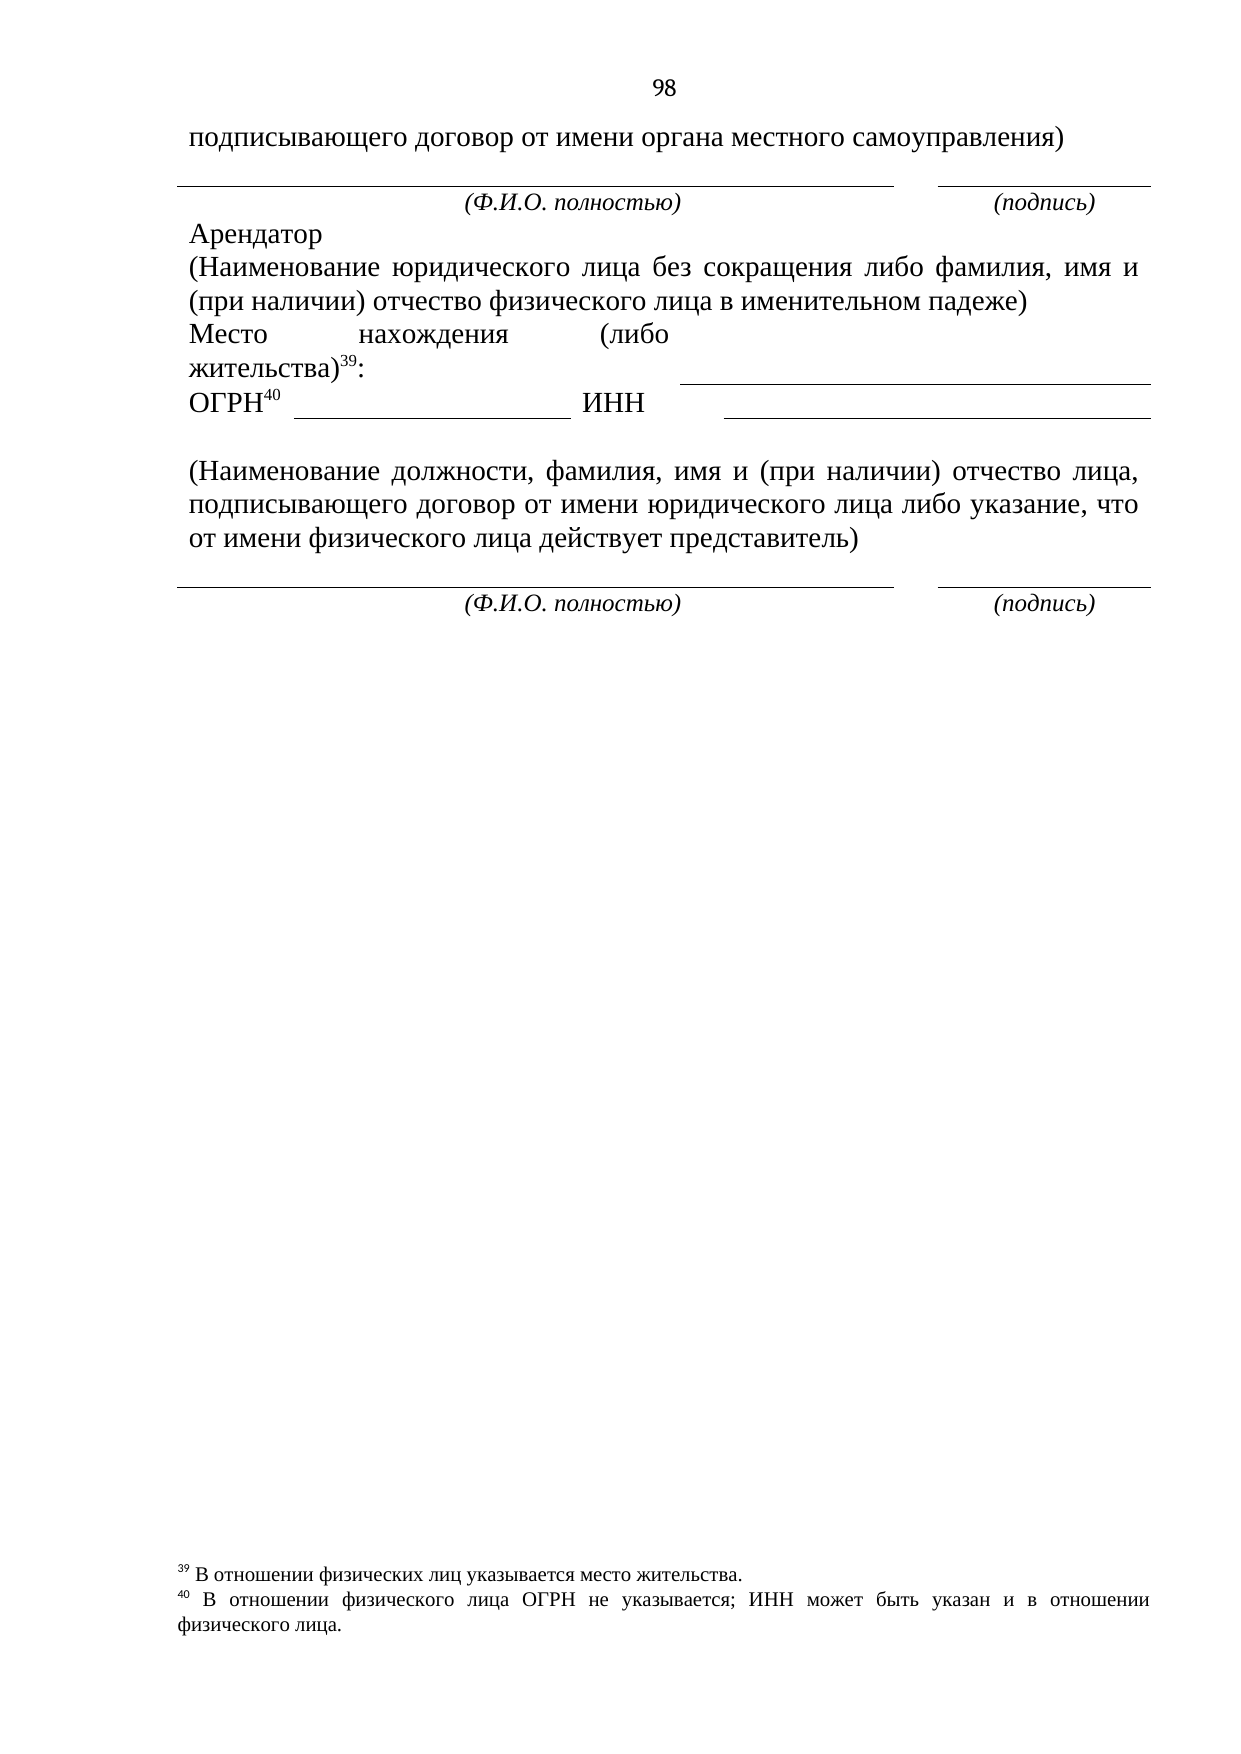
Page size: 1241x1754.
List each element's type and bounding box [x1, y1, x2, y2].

table_header [166, 118, 1162, 651]
